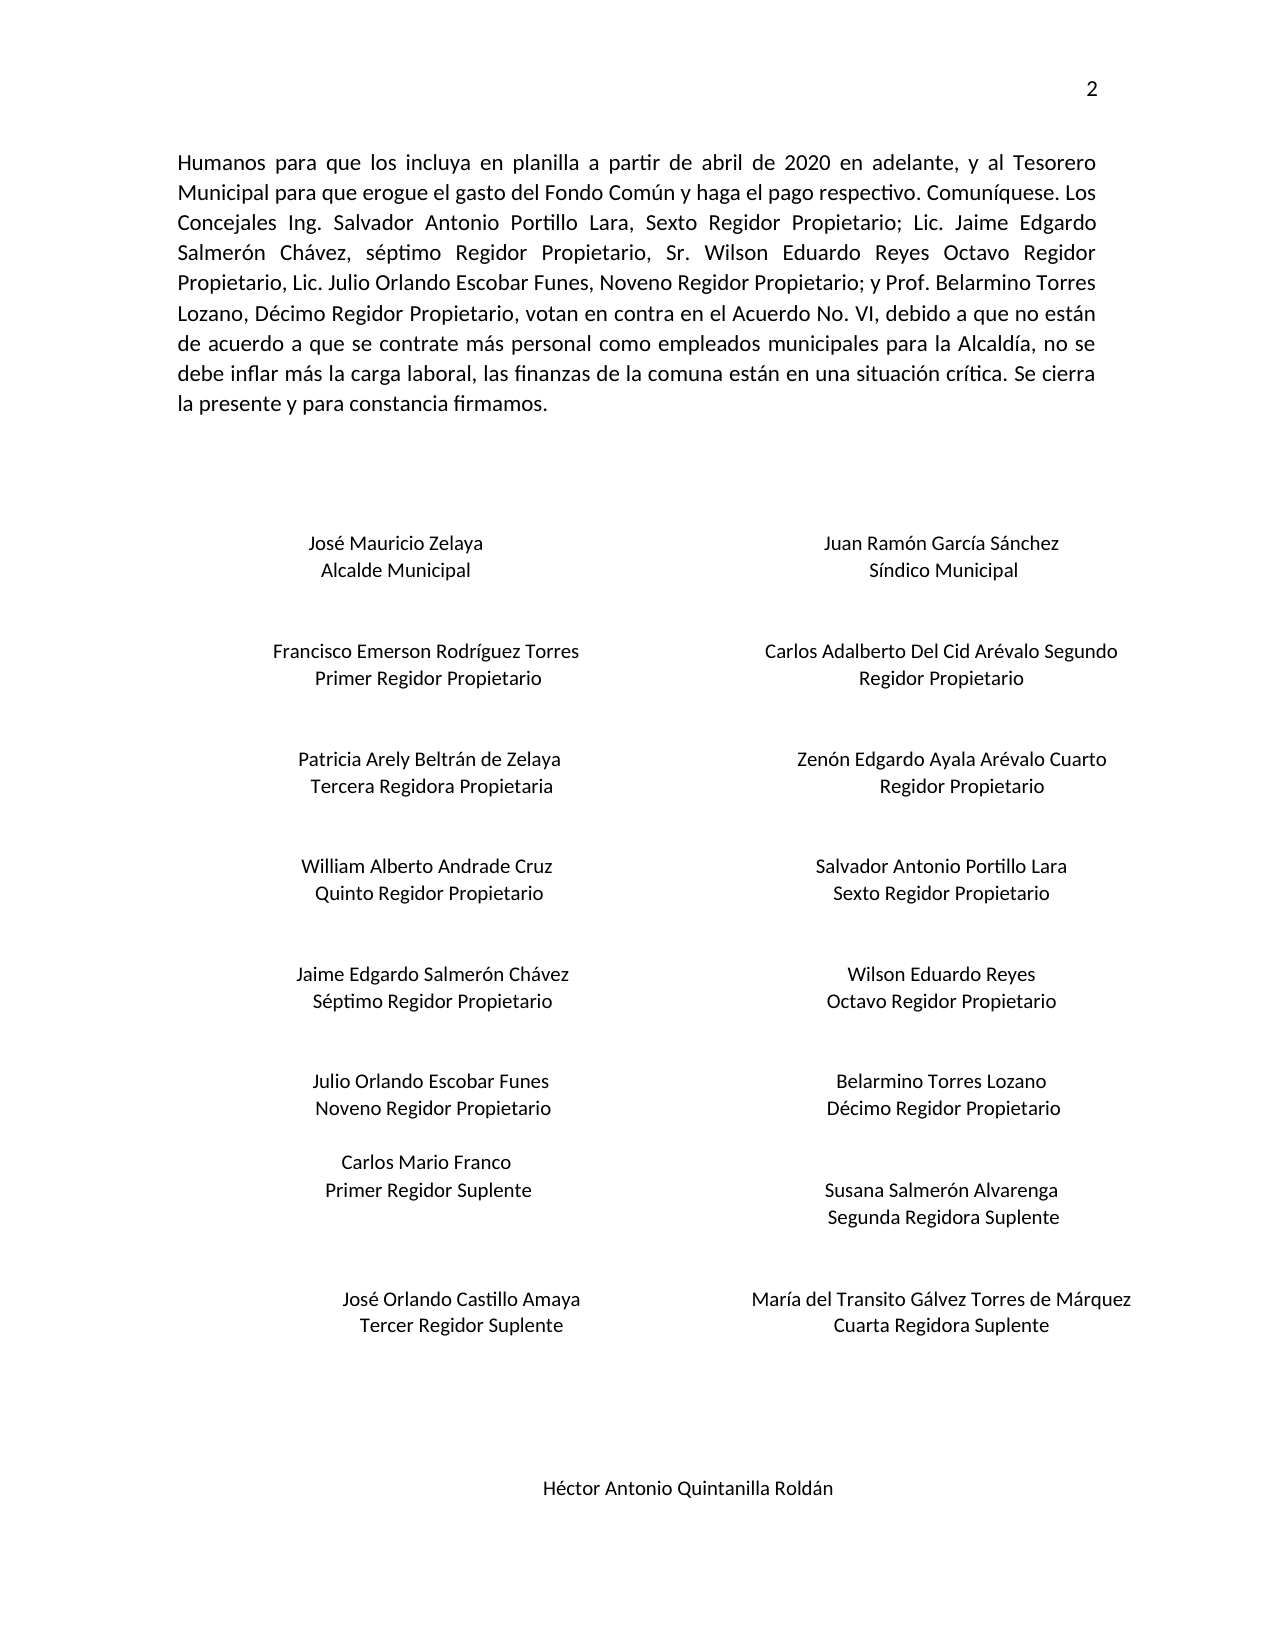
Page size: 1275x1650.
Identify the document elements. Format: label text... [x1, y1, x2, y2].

text Héctor Antonio Quintanilla Roldán [279, 1475, 1098, 1500]
table_cell Patricia Arely Beltrán de Zelaya Tercera Regidora Propietaria [177, 720, 746, 827]
table_cell Francisco Emerson Rodríguez Torres Primer Regidor Propietario [177, 612, 746, 719]
table_cell William Alberto Andrade Cruz Quinto Regidor Propietario [177, 827, 746, 934]
table_cell Jaime Edgardo Salmerón Chávez Séptimo Regidor Propietario [177, 935, 746, 1042]
table_cell Belarmino Torres Lozano Décimo Regidor Propietario [746, 1042, 1137, 1149]
table_header José Mauricio Zelaya Alcalde Municipal [177, 530, 746, 612]
table_cell Carlos Adalberto Del Cid Arévalo Segundo Regidor Propietario [746, 612, 1137, 719]
table_cell Susana Salmerón Alvarenga Segunda Regidora Suplente [746, 1150, 1137, 1286]
table_cell María del Transito Gálvez Torres de Márquez Cuarta Regidora Suplente [746, 1286, 1137, 1381]
table_cell Zenón Edgardo Ayala Arévalo Cuarto Regidor Propietario [746, 720, 1137, 827]
table_cell José Orlando Castillo Amaya Tercer Regidor Suplente [177, 1286, 746, 1381]
table_cell Salvador Antonio Portillo Lara Sexto Regidor Propietario [746, 827, 1137, 934]
table_header Juan Ramón García Sánchez Síndico Municipal [746, 530, 1137, 612]
table_cell Julio Orlando Escobar Funes Noveno Regidor Propietario [177, 1042, 746, 1149]
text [177, 148, 1098, 417]
table_cell Carlos Mario Franco Primer Regidor Suplente [177, 1150, 746, 1286]
table_cell Wilson Eduardo Reyes Octavo Regidor Propietario [746, 935, 1137, 1042]
